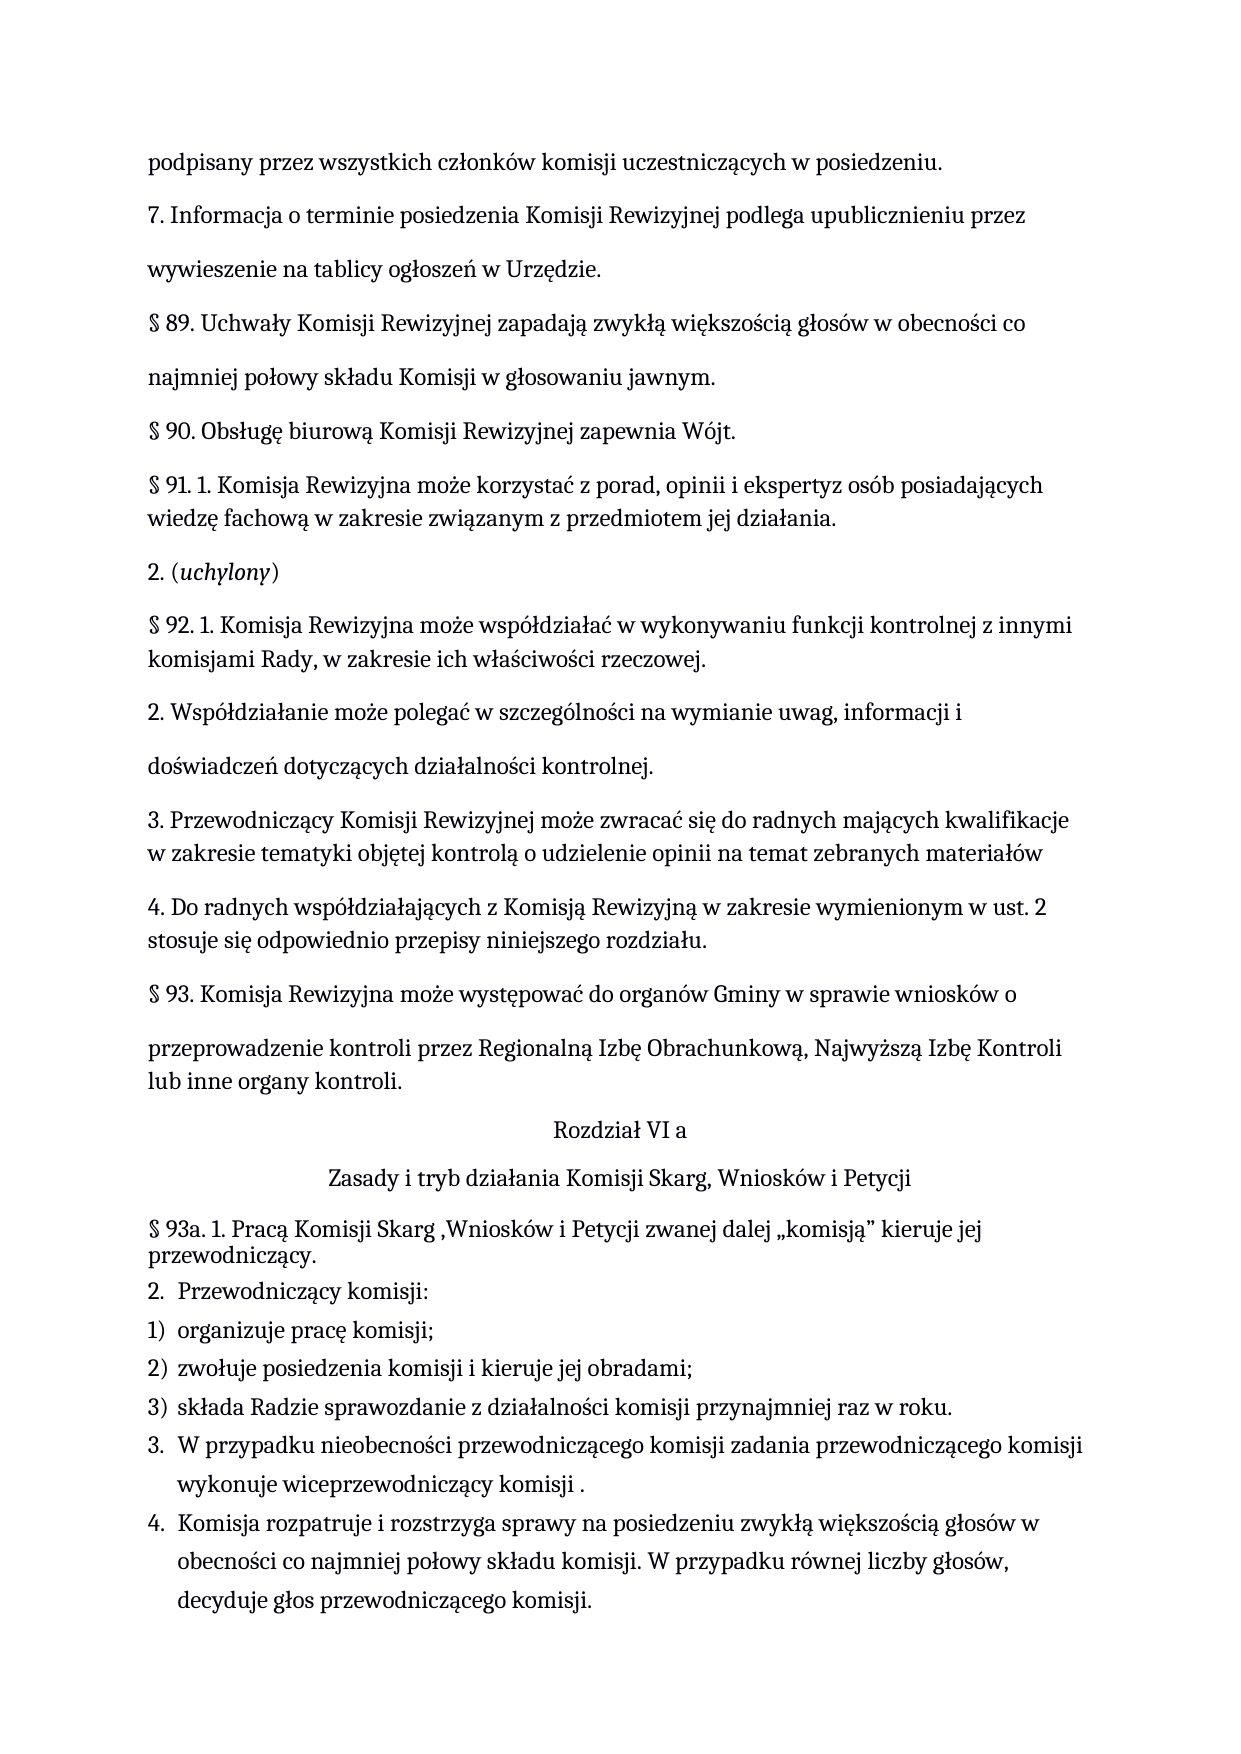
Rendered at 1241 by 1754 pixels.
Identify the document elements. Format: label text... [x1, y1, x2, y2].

text § 92. 1. Komisja Rewizyjna może współdziałać w wykonywaniu funkcji kontrolnej z innymi komisjami Rady, w zakresie ich właściwości rzeczowej. [148, 611, 1093, 673]
list składa Radzie sprawozdanie z działalności komisji przynajmniej raz w roku. [148, 1384, 1093, 1423]
list organizuje pracę komisji; [148, 1307, 1093, 1346]
text Zasady i tryb działania Komisji Skarg, Wniosków i Petycji [148, 1168, 1093, 1191]
text 3. Przewodniczący Komisji Rewizyjnej może zwracać się do radnych mających kwalifikacje w zakresie tematyki objętej kontrolą o udzielenie opinii na temat zebranych materiałów [148, 806, 1093, 868]
text § 89. Uchwały Komisji Rewizyjnej zapadają zwykłą większością głosów w obecności co [148, 309, 1093, 338]
list W przypadku nieobecności przewodniczącego komisji zadania przewodniczącego komisji wykonuje wiceprzewodniczący komisji . [148, 1423, 1093, 1500]
text 2. (uchylony) [148, 558, 1093, 586]
text § 90. Obsługę biurową Komisji Rewizyjnej zapewnia Wójt. [148, 417, 1093, 446]
text Rozdział VI a [148, 1121, 1093, 1143]
text doświadczeń dotyczących działalności kontrolnej. [148, 752, 1093, 781]
text najmniej połowy składu Komisji w głosowaniu jawnym. [148, 363, 1093, 392]
text 7. Informacja o terminie posiedzenia Komisji Rewizyjnej podlega upublicznieniu przez [148, 201, 1093, 230]
text przeprowadzenie kontroli przez Regionalną Izbę Obrachunkową, Najwyższą Izbę Kontroli lub inne organy kontroli. [148, 1034, 1093, 1095]
text 4. Do radnych współdziałających z Komisją Rewizyjną w zakresie wymienionym w ust. 2 stosuje się odpowiednio przepisy niniejszego rozdziału. [148, 893, 1093, 955]
text § 91. 1. Komisja Rewizyjna może korzystać z porad, opinii i ekspertyz osób posiadających wiedzę fachową w zakresie związanym z przedmiotem jej działania. [148, 471, 1093, 532]
text § 93a. 1. Pracą Komisji Skarg ,Wniosków i Petycji zwanej dalej „komisją” kieruje jej przewodniczący. [148, 1216, 1093, 1269]
text podpisany przez wszystkich członków komisji uczestniczących w posiedzeniu. [148, 148, 1093, 176]
text wywieszenie na tablicy ogłoszeń w Urzędzie. [148, 255, 1093, 284]
list Komisja rozpatruje i rozstrzyga sprawy na posiedzeniu zwykłą większością głosów w obecności co najmniej połowy składu komisji. W przypadku równej liczby głosów, decyduje głos przewodniczącego komisji. [148, 1500, 1093, 1616]
list zwołuje posiedzenia komisji i kieruje jej obradami; [148, 1346, 1093, 1384]
list Przewodniczący komisji: [148, 1269, 1093, 1307]
text § 93. Komisja Rewizyjna może występować do organów Gminy w sprawie wniosków o [148, 980, 1093, 1008]
text 2. Współdziałanie może polegać w szczególności na wymianie uwag, informacji i [148, 698, 1093, 727]
